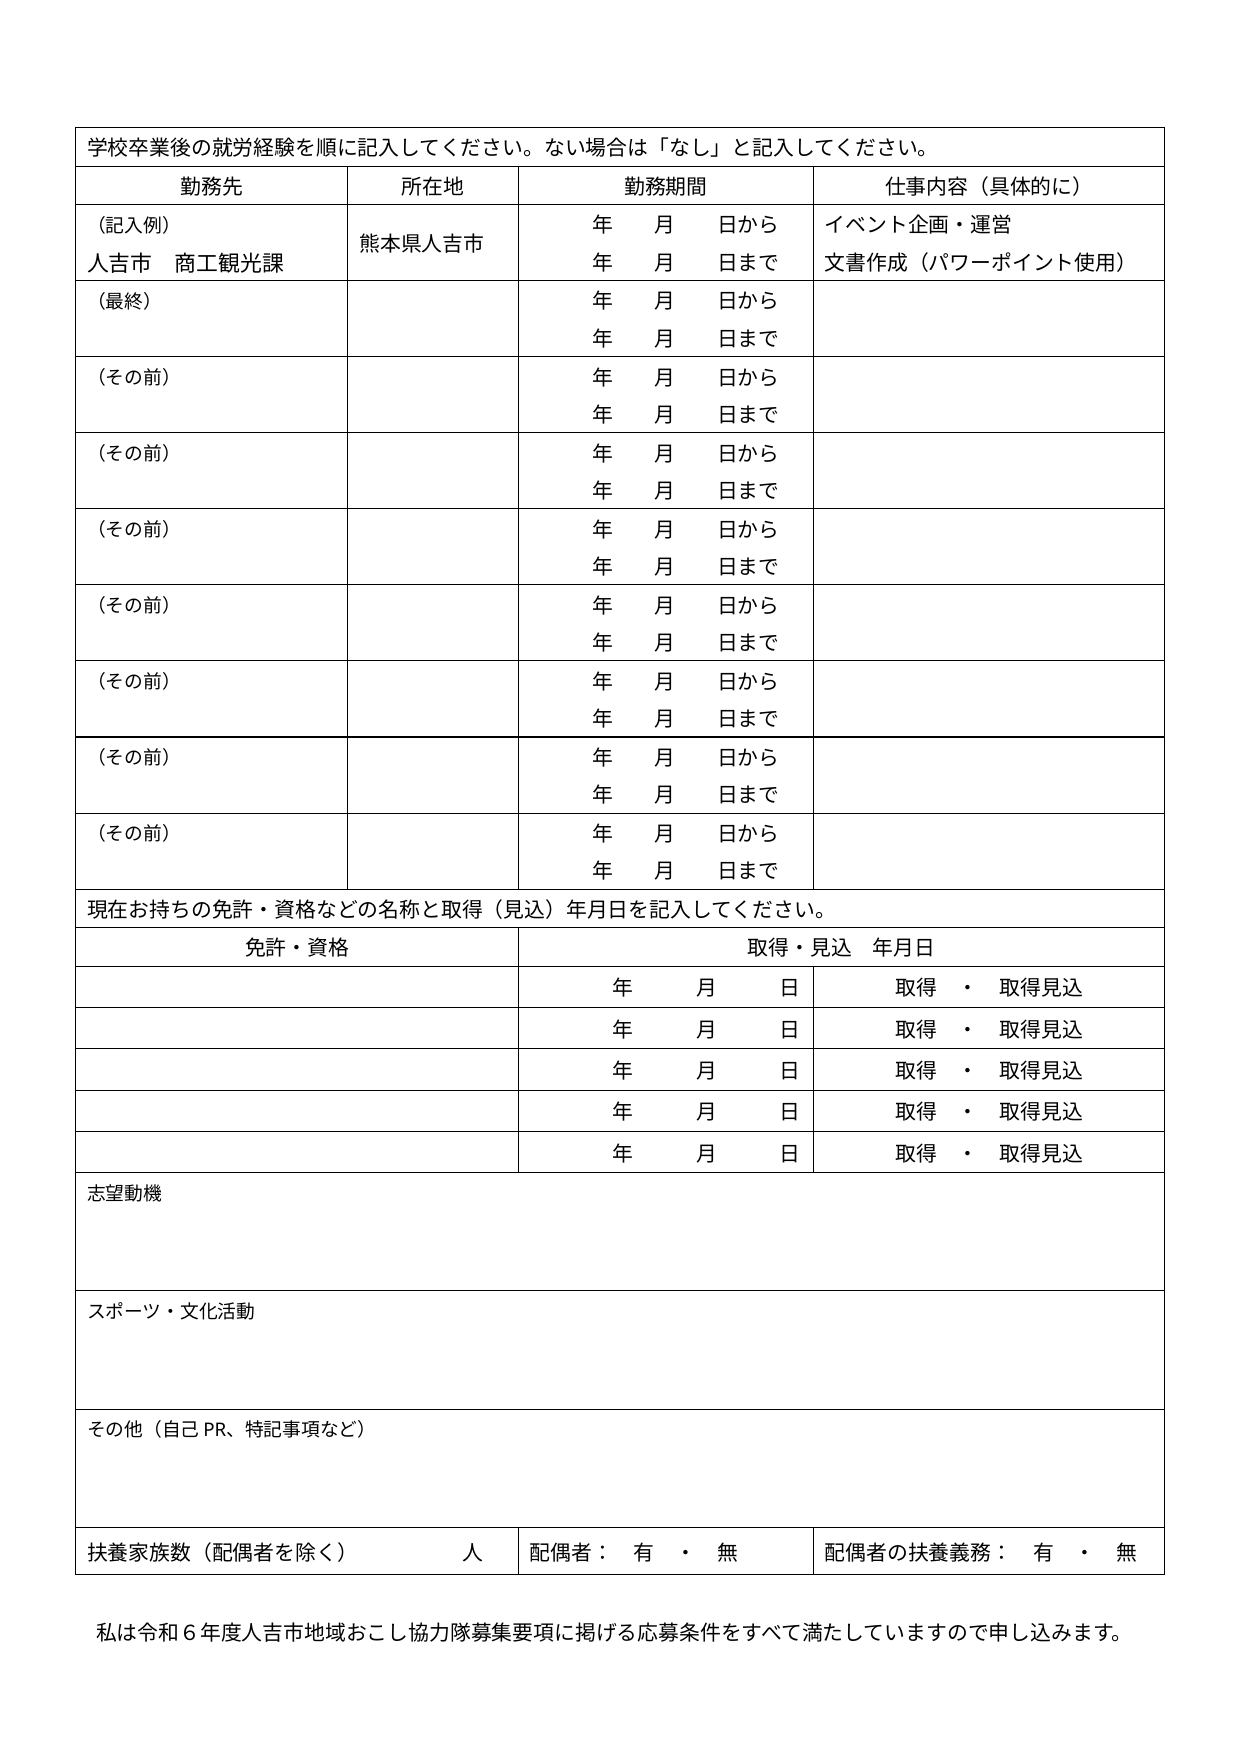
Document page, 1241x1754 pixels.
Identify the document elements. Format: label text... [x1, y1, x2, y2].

table_cell 年 月 日 [519, 1008, 813, 1048]
table_cell [814, 738, 1164, 812]
table_cell イベント企画・運営 文書作成（パワーポイント使用） [814, 205, 1164, 280]
table_cell 年 月 日から 年 月 日まで [519, 661, 813, 736]
table_cell [348, 509, 518, 584]
table_cell （その前） [76, 585, 347, 660]
table_cell 年 月 日から 年 月 日まで [519, 585, 813, 660]
table_cell 取得 ・ 取得見込 [814, 967, 1164, 1007]
table_cell その他（自己PR、特記事項など） [76, 1410, 1164, 1527]
table_cell [814, 585, 1164, 660]
table_cell （その前） [76, 738, 347, 812]
table_cell [814, 814, 1164, 888]
table_cell 年 月 日 [519, 1049, 813, 1089]
table_cell [348, 433, 518, 508]
table_cell 年 月 日 [519, 967, 813, 1007]
table_cell [348, 585, 518, 660]
table_cell [76, 1091, 518, 1131]
table_cell [348, 357, 518, 432]
table_cell [814, 509, 1164, 584]
table_cell 年 月 日から 年 月 日まで [519, 433, 813, 508]
table_cell [348, 738, 518, 812]
table_cell 年 月 日 [519, 1091, 813, 1131]
table_cell [814, 357, 1164, 432]
table_cell 勤務期間 [519, 167, 813, 204]
table_cell 年 月 日から 年 月 日まで [519, 357, 813, 432]
table_cell 年 月 日から 年 月 日まで [519, 281, 813, 356]
table_cell [814, 661, 1164, 736]
table_cell 取得 ・ 取得見込 [814, 1091, 1164, 1131]
table_cell [814, 433, 1164, 508]
table_cell 取得 ・ 取得見込 [814, 1049, 1164, 1089]
table_cell 配偶者： 有 ・ 無 [519, 1528, 813, 1574]
table_cell スポーツ・文化活動 [76, 1291, 1164, 1408]
table_cell [76, 1008, 518, 1048]
table_cell 扶養家族数（配偶者を除く） 人 [76, 1528, 518, 1574]
table_header 学校卒業後の就労経験を順に記入してください。ない場合は「なし」と記入してください。 [76, 128, 1164, 166]
table_cell （その前） [76, 357, 347, 432]
table_cell （最終） [76, 281, 347, 356]
table_cell 取得 ・ 取得見込 [814, 1008, 1164, 1048]
table_cell 仕事内容（具体的に） [814, 167, 1164, 204]
table_cell （記入例） 人吉市 商工観光課 [76, 205, 347, 280]
table_cell 熊本県人吉市 [348, 205, 518, 280]
table_cell [814, 281, 1164, 356]
table_cell 所在地 [348, 167, 518, 204]
table_cell 志望動機 [76, 1173, 1164, 1290]
table_cell 年 月 日から 年 月 日まで [519, 814, 813, 888]
table_cell [348, 281, 518, 356]
table_cell 配偶者の扶養義務： 有 ・ 無 [814, 1528, 1164, 1574]
table_cell （その前） [76, 814, 347, 888]
table_cell 勤務先 [76, 167, 347, 204]
table_cell [76, 1049, 518, 1089]
text 私は令和６年度人吉市地域おこし協力隊募集要項に掲げる応募条件をすべて満たしていますので申し込みます。 [75, 1612, 1165, 1650]
table_cell [348, 814, 518, 888]
table_cell 取得・見込 年月日 [519, 928, 1164, 966]
table_cell 現在お持ちの免許・資格などの名称と取得（見込）年月日を記入してください。 [76, 890, 1164, 927]
table_cell 免許・資格 [76, 928, 518, 966]
table_cell 取得 ・ 取得見込 [814, 1132, 1164, 1172]
table_cell 年 月 日から 年 月 日まで [519, 509, 813, 584]
table_cell （その前） [76, 433, 347, 508]
table_cell （その前） [76, 509, 347, 584]
table_cell [76, 967, 518, 1007]
table_cell 年 月 日から 年 月 日まで [519, 205, 813, 280]
table_cell 年 月 日から 年 月 日まで [519, 738, 813, 812]
table_cell 年 月 日 [519, 1132, 813, 1172]
table_cell （その前） [76, 661, 347, 736]
table_cell [76, 1132, 518, 1172]
table_cell [348, 661, 518, 736]
